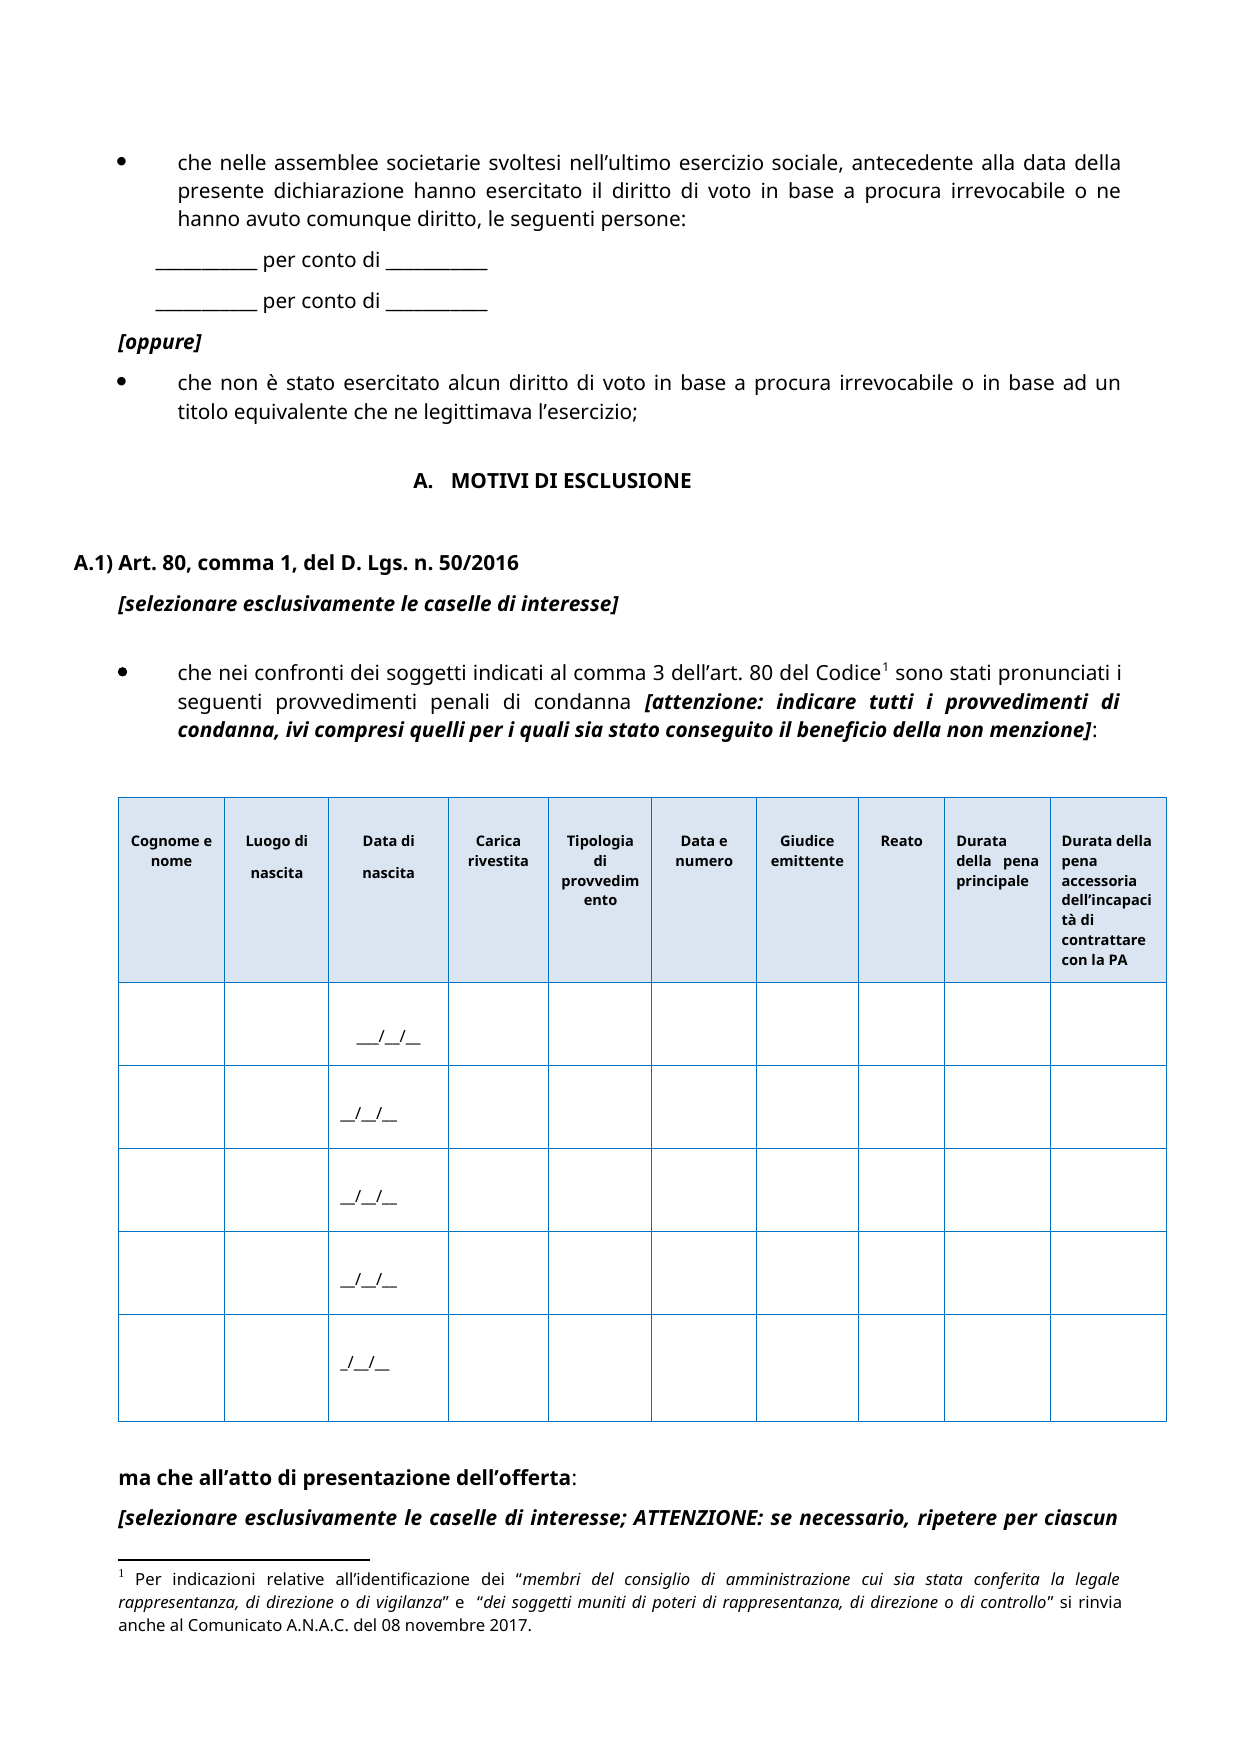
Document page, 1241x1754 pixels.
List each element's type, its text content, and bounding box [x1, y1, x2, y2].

table_cell [945, 983, 1050, 1065]
text [selezionare esclusivamente le caselle di interesse] [118, 589, 1122, 617]
table_cell [119, 1232, 224, 1314]
text ___________ per conto di ___________ [155, 246, 1122, 274]
table_header Giudice emittente [757, 798, 858, 982]
table_cell [119, 983, 224, 1065]
table_cell [859, 1315, 944, 1421]
table_cell [652, 1066, 756, 1148]
table_cell ___/__/__ [329, 983, 448, 1065]
table_cell [757, 1232, 858, 1314]
table_cell __/__/__ [329, 1232, 448, 1314]
table_cell [119, 1149, 224, 1231]
text [oppure] [118, 327, 1122, 356]
table_cell _/__/__ [329, 1315, 448, 1421]
table_cell [757, 983, 858, 1065]
table_cell [1051, 1232, 1166, 1314]
table_cell [549, 1066, 651, 1148]
table_cell [652, 1315, 756, 1421]
table_cell [945, 1149, 1050, 1231]
table_cell [1051, 983, 1166, 1065]
table_cell [549, 1315, 651, 1421]
table_header Durata della pena principale [945, 798, 1050, 982]
table_cell [225, 983, 328, 1065]
table_header Cognome e nome [119, 798, 224, 982]
list che nei confronti dei soggetti indicati al comma 3 dell’art. 80 del Codice sono stati pronunciati i seguenti provvedimenti penali di condanna [attenzione: indicare tutti i provvedimenti di condanna, ivi compresi quelli per i quali sia stato conseguito il beneficio della non menzione]: [118, 658, 1122, 744]
table_cell [757, 1315, 858, 1421]
table_cell [945, 1066, 1050, 1148]
table_cell [225, 1315, 328, 1421]
table_cell [757, 1149, 858, 1231]
table_header Data di nascita [329, 798, 448, 982]
table_header Durata della pena accessoria dell’incapacità di contrattare con la PA [1051, 798, 1166, 982]
table_cell [549, 1232, 651, 1314]
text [118, 1503, 1122, 1532]
table_cell [757, 1066, 858, 1148]
list Art. 80, comma 1, del D. Lgs. n. 50/2016 [74, 548, 1122, 576]
list MOTIVI DI ESCLUSIONE [413, 466, 1122, 494]
table_cell [945, 1232, 1050, 1314]
table_cell [225, 1066, 328, 1148]
table_header Carica rivestita [449, 798, 548, 982]
table_cell [225, 1149, 328, 1231]
table_header Tipologia di provvedimento [549, 798, 651, 982]
table_cell [119, 1066, 224, 1148]
table_cell [859, 1149, 944, 1231]
list che nelle assemblee societarie svoltesi nell’ultimo esercizio sociale, antecedente alla data della presente dichiarazione hanno esercitato il diritto di voto in base a procura irrevocabile o ne hanno avuto comunque diritto, le seguenti persone: [117, 148, 1122, 233]
table_cell [859, 983, 944, 1065]
text ___________ per conto di ___________ [155, 286, 1122, 315]
table_header Luogo di nascita [225, 798, 328, 982]
table_cell [859, 1232, 944, 1314]
table_cell [225, 1232, 328, 1314]
table_cell [1051, 1149, 1166, 1231]
table_cell [859, 1066, 944, 1148]
table_cell [449, 1149, 548, 1231]
table_cell [449, 983, 548, 1065]
table_header Reato [859, 798, 944, 982]
table_header Data e numero [652, 798, 756, 982]
table_cell [1051, 1066, 1166, 1148]
table_cell [945, 1315, 1050, 1421]
table_cell [652, 983, 756, 1065]
table_cell [1051, 1315, 1166, 1421]
table_cell [652, 1232, 756, 1314]
table_cell __/__/__ [329, 1066, 448, 1148]
table_cell [449, 1066, 548, 1148]
text ma che all’atto di presentazione dell’offerta: [118, 1463, 1122, 1491]
list che non è stato esercitato alcun diritto di voto in base a procura irrevocabile o in base ad un titolo equivalente che ne legittimava l’esercizio; [117, 368, 1122, 425]
table_cell [449, 1232, 548, 1314]
table_cell [652, 1149, 756, 1231]
table_cell [449, 1315, 548, 1421]
table_cell __/__/__ [329, 1149, 448, 1231]
table_cell [549, 1149, 651, 1231]
table_cell [549, 983, 651, 1065]
table_cell [119, 1315, 224, 1421]
